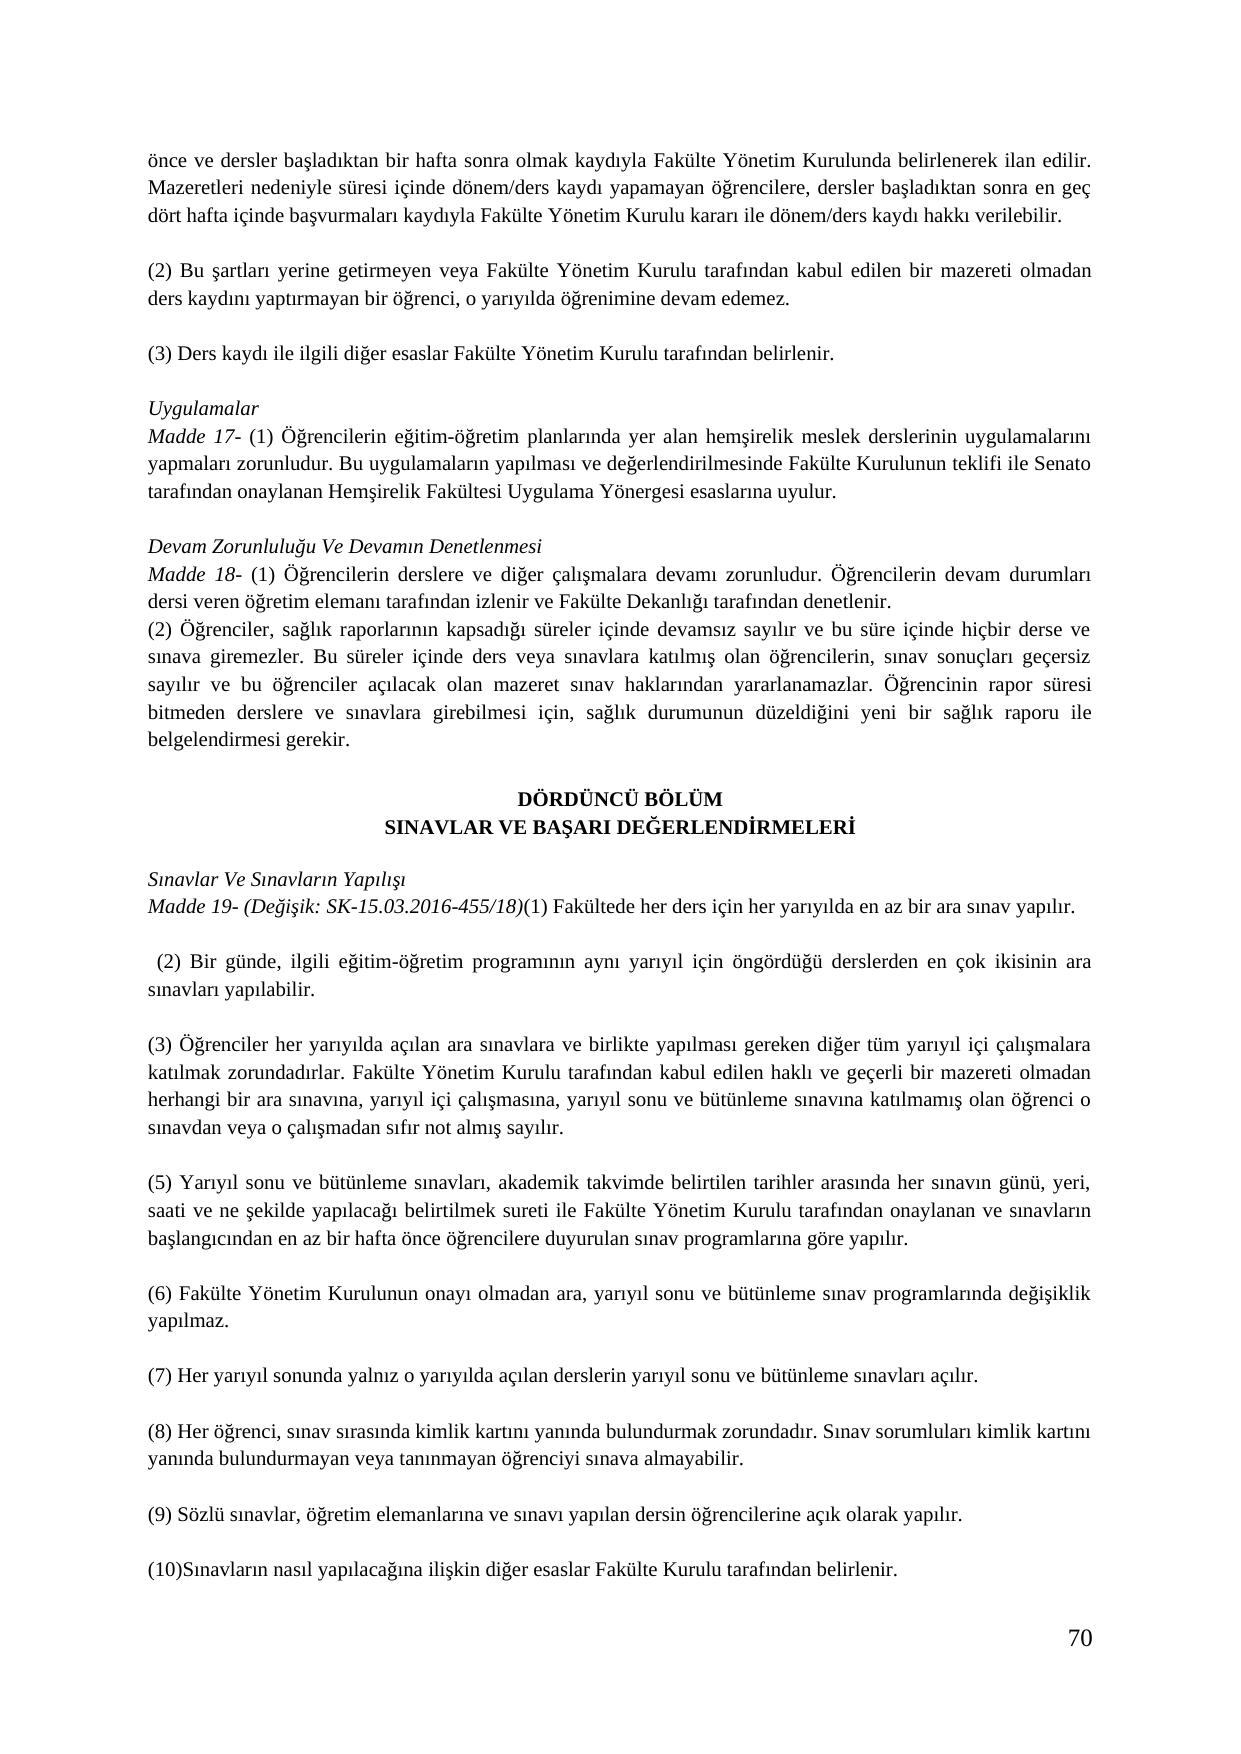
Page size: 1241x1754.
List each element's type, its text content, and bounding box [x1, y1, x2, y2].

text (10)Sınavların nasıl yapılacağına ilişkin diğer esaslar Fakülte Kurulu tarafından belirlenir. [148, 1557, 1093, 1581]
text (3) Ders kaydı ile ilgili diğer esaslar Fakülte Yönetim Kurulu tarafından belirlenir. [148, 341, 1093, 365]
text (8) Her öğrenci, sınav sırasında kimlik kartını yanında bulundurmak zorundadır. Sınav sorumluları kimlik kartını yanında bulundurmayan veya tanınmayan öğrenciyi sınava almayabilir. [148, 1419, 1093, 1470]
text Devam Zorunluluğu Ve Devamın Denetlenmesi [148, 534, 1093, 558]
text (2) Bir günde, ilgili eğitim-öğretim programının aynı yarıyıl için öngördüğü derslerden en çok ikisinin ara sınavları yapılabilir. [148, 949, 1093, 1001]
subtitle Sınavlar Ve Başarı Değerlendirmeleri [148, 815, 1093, 839]
text Sınavlar Ve Sınavların Yapılışı [148, 867, 1093, 891]
text (7) Her yarıyıl sonunda yalnız o yarıyılda açılan derslerin yarıyıl sonu ve bütünleme sınavları açılır. [148, 1363, 1093, 1387]
text (2) Öğrenciler, sağlık raporlarının kapsadığı süreler içinde devamsız sayılır ve bu süre içinde hiçbir derse ve sınava giremezler. Bu süreler içinde ders veya sınavlara katılmış olan öğrencilerin, sınav sonuçları geçersiz sayılır ve bu öğrenciler açılacak olan mazeret sınav haklarından yararlanamazlar. Öğrencinin rapor süresi bitmeden derslere ve sınavlara girebilmesi için, sağlık durumunun düzeldiğini yeni bir sağlık raporu ile belgelendirmesi gerekir. [148, 617, 1093, 751]
text Uygulamalar [148, 396, 1093, 420]
text Madde 17- (1) Öğrencilerin eğitim-öğretim planlarında yer alan hemşirelik meslek derslerinin uygulamalarını yapmaları zorunludur. Bu uygulamaların yapılması ve değerlendirilmesinde Fakülte Kurulunun teklifi ile Senato tarafından onaylanan Hemşirelik Fakültesi Uygulama Yönergesi esaslarına uyulur. [148, 424, 1093, 503]
text (3) Öğrenciler her yarıyılda açılan ara sınavlara ve birlikte yapılması gereken diğer tüm yarıyıl içi çalışmalara katılmak zorundadırlar. Fakülte Yönetim Kurulu tarafından kabul edilen haklı ve geçerli bir mazereti olmadan herhangi bir ara sınavına, yarıyıl içi çalışmasına, yarıyıl sonu ve bütünleme sınavına katılmamış olan öğrenci o sınavdan veya o çalışmadan sıfır not almış sayılır. [148, 1032, 1093, 1139]
subtitle Dördüncü Bölüm [148, 787, 1093, 811]
text (5) Yarıyıl sonu ve bütünleme sınavları, akademik takvimde belirtilen tarihler arasında her sınavın günü, yeri, saati ve ne şekilde yapılacağı belirtilmek sureti ile Fakülte Yönetim Kurulu tarafından onaylanan ve sınavların başlangıcından en az bir hafta önce öğrencilere duyurulan sınav programlarına göre yapılır. [148, 1170, 1093, 1249]
text (2) Bu şartları yerine getirmeyen veya Fakülte Yönetim Kurulu tarafından kabul edilen bir mazereti olmadan ders kaydını yaptırmayan bir öğrenci, o yarıyılda öğrenimine devam edemez. [148, 258, 1093, 310]
text (9) Sözlü sınavlar, öğretim elemanlarına ve sınavı yapılan dersin öğrencilerine açık olarak yapılır. [148, 1501, 1093, 1526]
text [148, 148, 1093, 227]
text (6) Fakülte Yönetim Kurulunun onayı olmadan ara, yarıyıl sonu ve bütünleme sınav programlarında değişiklik yapılmaz. [148, 1281, 1093, 1332]
text Madde 19- (Değişik: SK-15.03.2016-455/18)(1) Fakültede her ders için her yarıyılda en az bir ara sınav yapılır. [148, 894, 1093, 918]
text Madde 18- (1) Öğrencilerin derslere ve diğer çalışmalara devamı zorunludur. Öğrencilerin devam durumları dersi veren öğretim elemanı tarafından izlenir ve Fakülte Dekanlığı tarafından denetlenir. [148, 562, 1093, 613]
